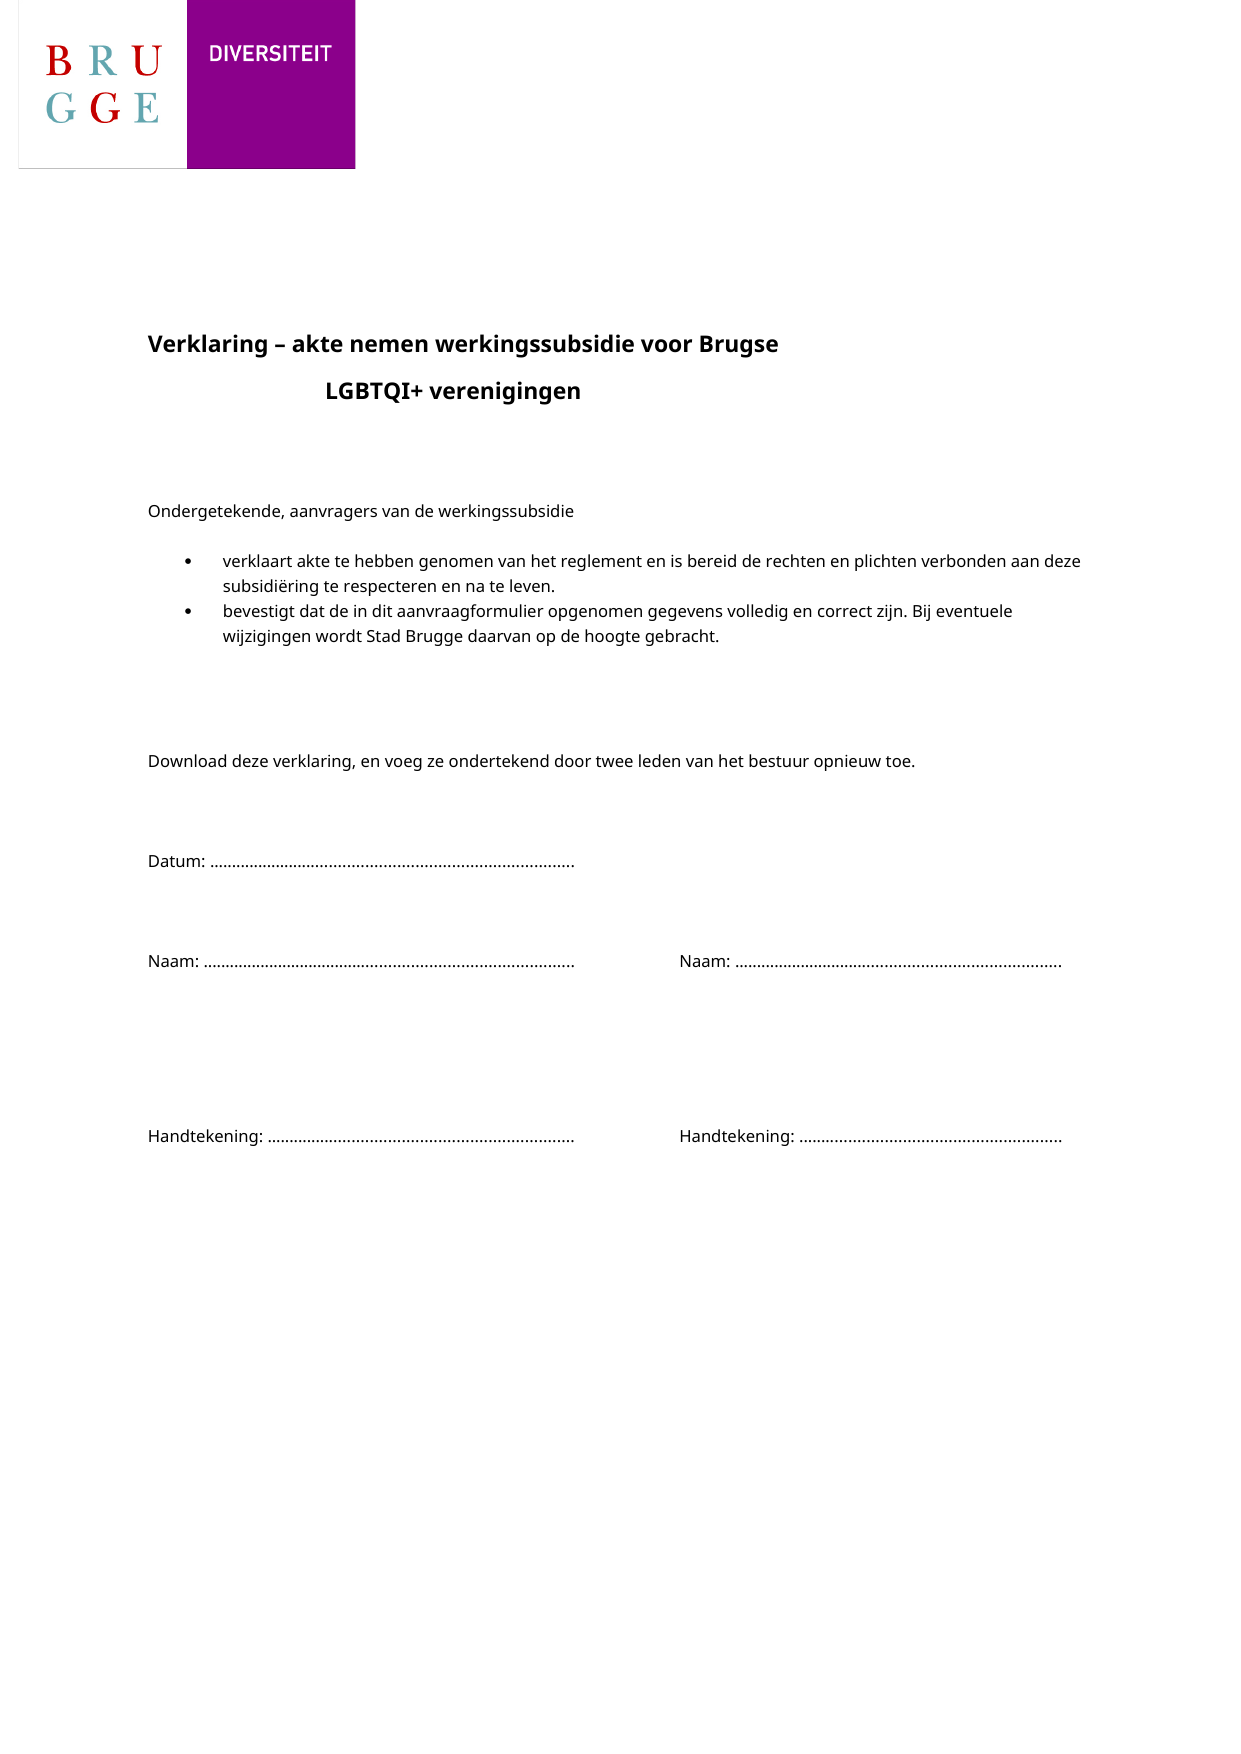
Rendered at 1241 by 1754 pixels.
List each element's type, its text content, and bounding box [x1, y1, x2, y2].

text Handtekening: Handtekening: [148, 1122, 1093, 1147]
list bevestigt dat de in dit aanvraagformulier opgenomen gegevens volledig en correct zijn. Bij eventuele wijzigingen wordt Stad Brugge daarvan op de hoogte gebracht. [185, 597, 1093, 647]
text Ondergetekende, aanvragers van de werkingssubsidie [148, 497, 1093, 522]
text Datum: [148, 847, 1093, 872]
picture [18, 0, 356, 169]
list verklaart akte te hebben genomen van het reglement en is bereid de rechten en plichten verbonden aan deze subsidiëring te respecteren en na te leven. [185, 547, 1093, 597]
text Download deze verklaring, en voeg ze ondertekend door twee leden van het bestuur opnieuw toe. [148, 747, 1093, 772]
text Naam: Naam: [148, 947, 1093, 972]
text Verklaring – akte nemen werkingssubsidie voor Brugse LGBTQI+ verenigingen [148, 328, 1093, 406]
